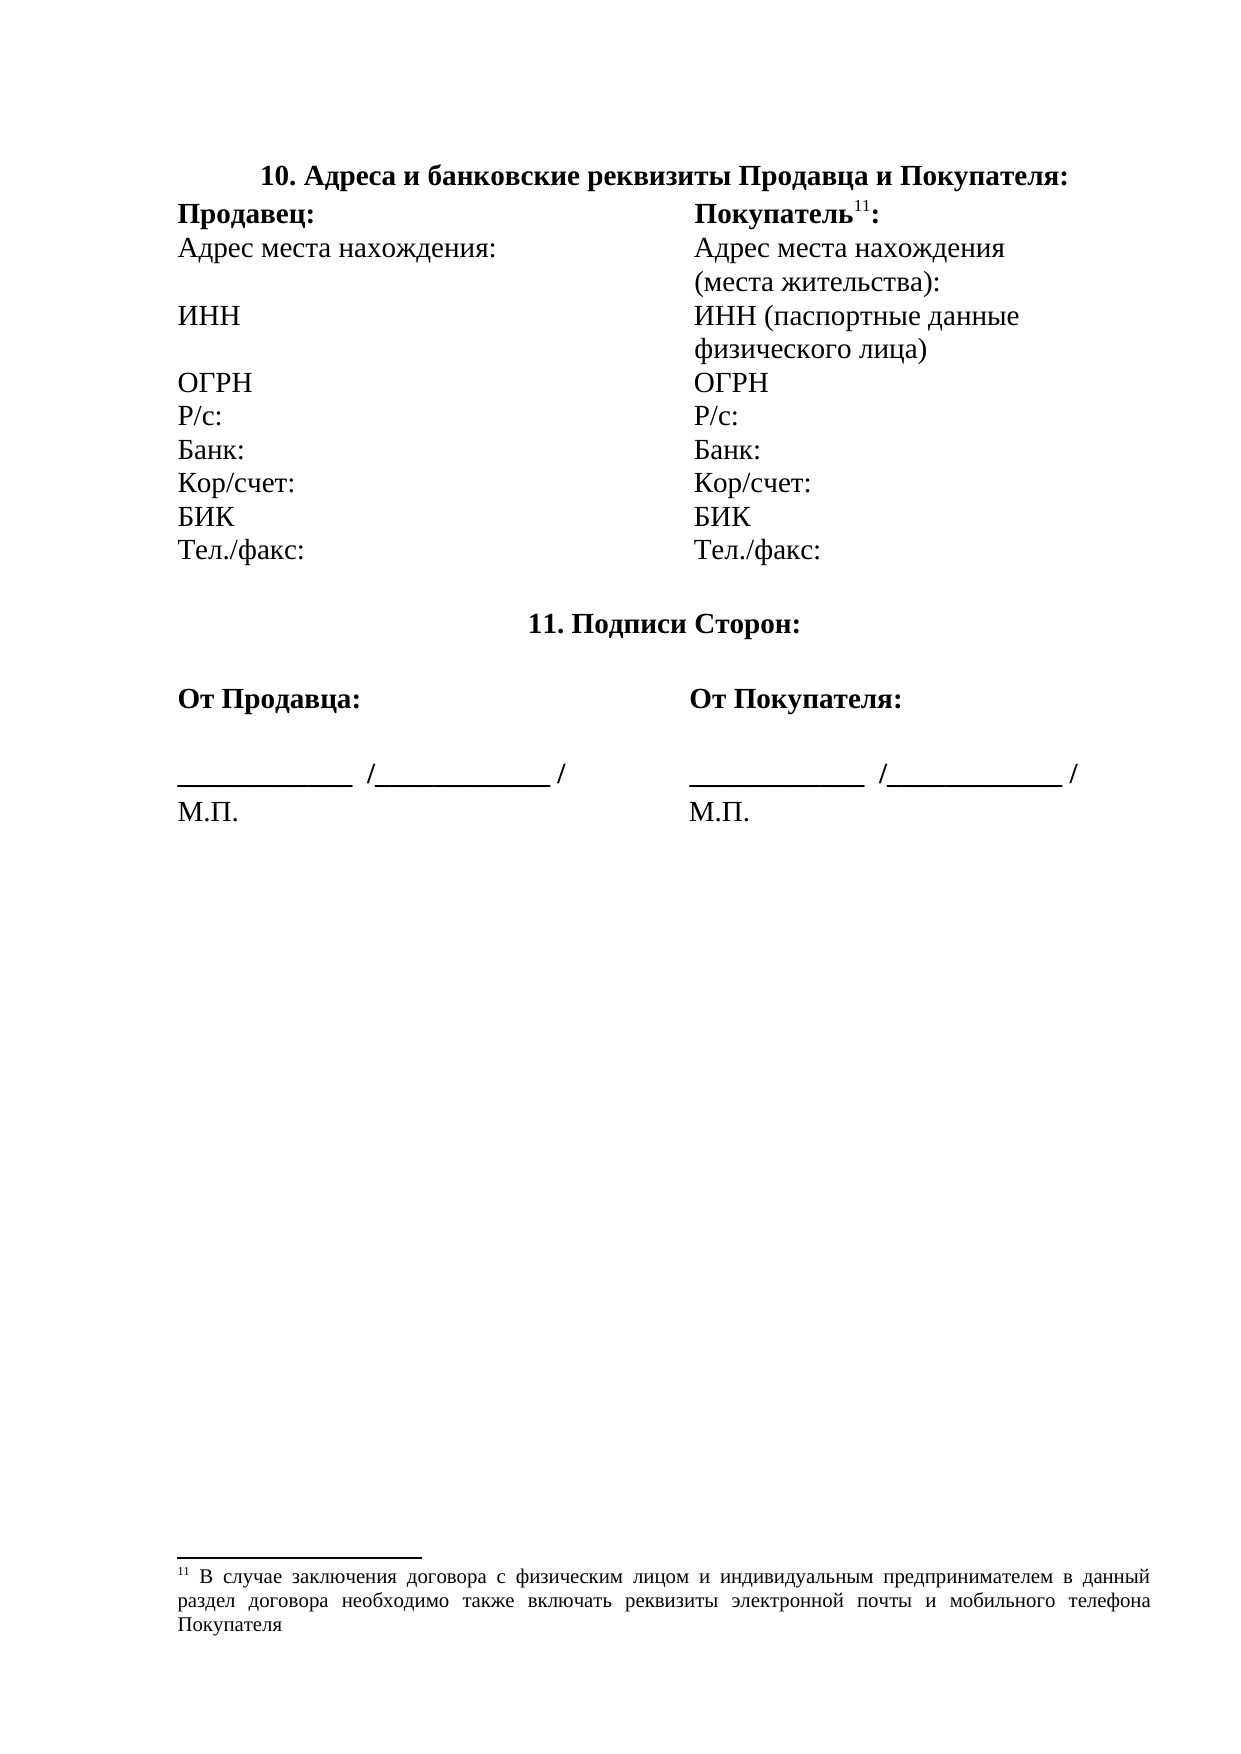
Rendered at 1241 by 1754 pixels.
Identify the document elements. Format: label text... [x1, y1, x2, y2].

text Тел./факс: Тел./факс: [177, 532, 1152, 566]
text Адрес места нахождения: Адрес места нахождения [177, 231, 1152, 264]
text От Продавца: От Покупателя: [177, 678, 1152, 716]
text Р/с: Р/с: [177, 398, 1152, 432]
text 10. Адреса и банковские реквизиты Продавца и Покупателя: [177, 156, 1152, 193]
text БИК БИК [177, 499, 1152, 532]
text М.П. М.П. [177, 791, 1152, 828]
text ОГРН ОГРН [177, 365, 1152, 398]
text (места жительства): [620, 264, 1152, 298]
text физического лица) [620, 331, 1152, 365]
text ИНН ИНН (паспортные данные [177, 298, 1152, 331]
text Банк: Банк: [177, 432, 1152, 465]
text Кор/счет: Кор/счет: [177, 465, 1152, 499]
text ____________ /____________ / ____________ /____________ / [177, 753, 1152, 791]
text Продавец: Покупатель: [177, 193, 1152, 231]
text 11. Подписи Сторон: [177, 603, 1152, 641]
